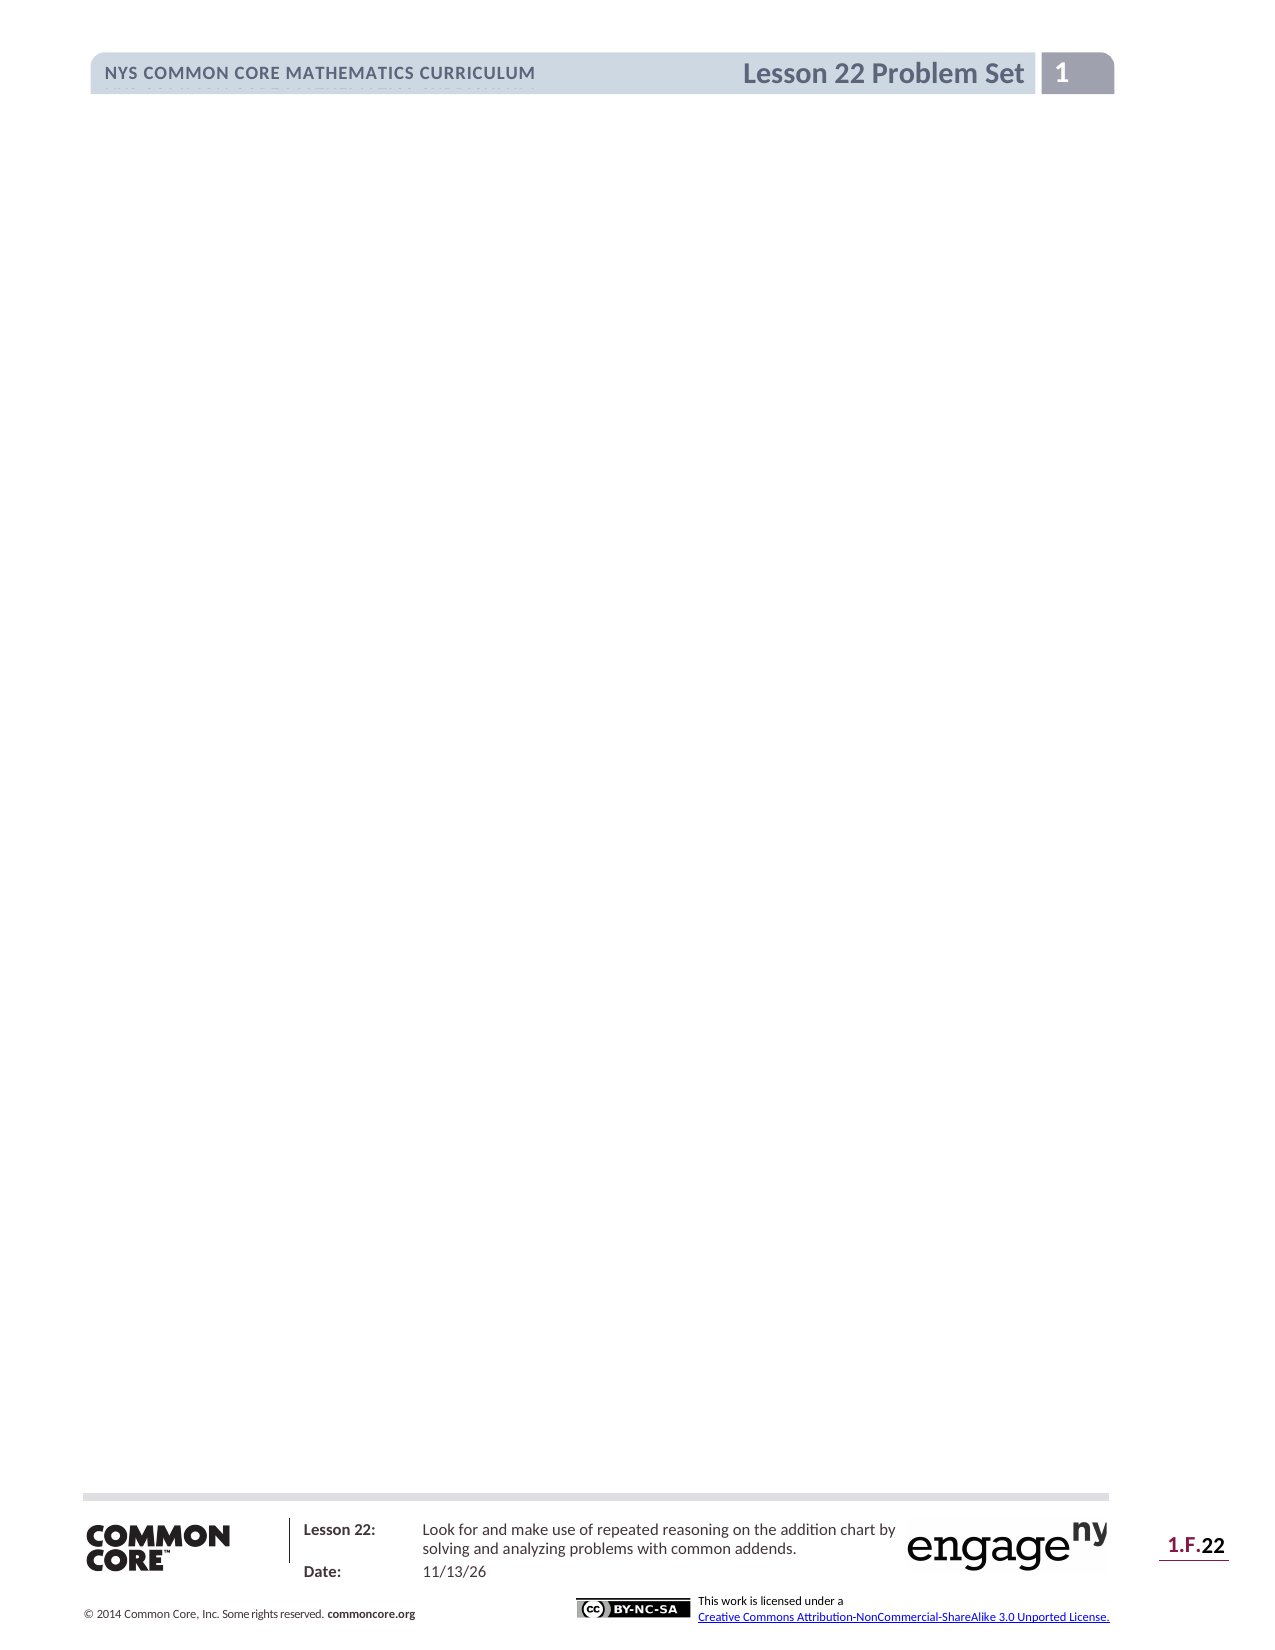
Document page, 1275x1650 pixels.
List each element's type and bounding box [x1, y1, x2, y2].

picture [574, 1598, 691, 1618]
picture [906, 1518, 1107, 1573]
picture [81, 1519, 234, 1577]
